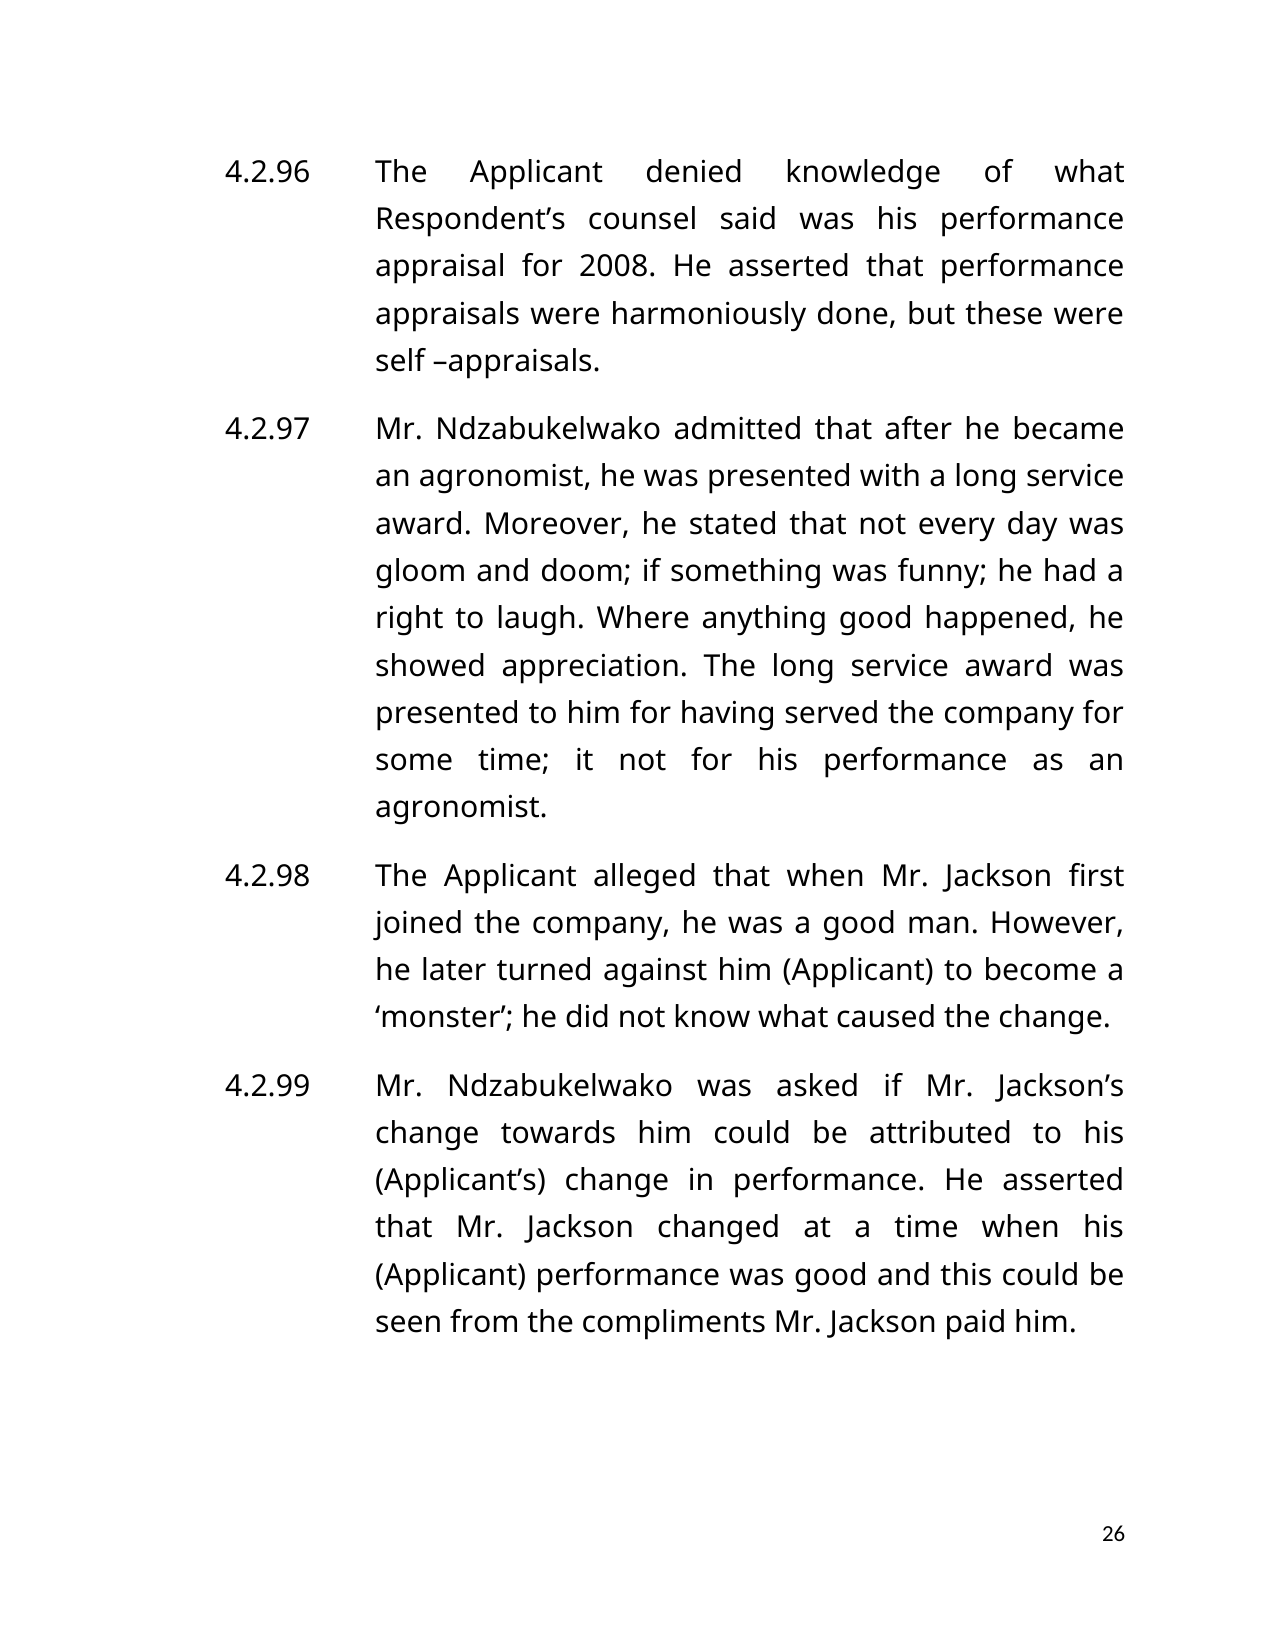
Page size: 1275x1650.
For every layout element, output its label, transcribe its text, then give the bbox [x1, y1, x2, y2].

text 4.2.98 The Applicant alleged that when Mr. Jackson first joined the company, he was a good man. However, he later turned against him (Applicant) to become a ‘monster’; he did not know what caused the change. [225, 854, 1125, 1037]
text 4.2.99 Mr. Ndzabukelwako was asked if Mr. Jackson’s change towards him could be attributed to his (Applicant’s) change in performance. He asserted that Mr. Jackson changed at a time when his (Applicant) performance was good and this could be seen from the compliments Mr. Jackson paid him. [225, 1064, 1125, 1341]
text 4.2.97 Mr. Ndzabukelwako admitted that after he became an agronomist, he was presented with a long service award. Moreover, he stated that not every day was gloom and doom; if something was funny; he had a right to laugh. Where anything good happened, he showed appreciation. The long service award was presented to him for having served the company for some time; it not for his performance as an agronomist. [225, 407, 1125, 827]
text 4.2.96 The Applicant denied knowledge of what Respondent’s counsel said was his performance appraisal for 2008. He asserted that performance appraisals were harmoniously done, but these were self –appraisals. [225, 150, 1125, 380]
